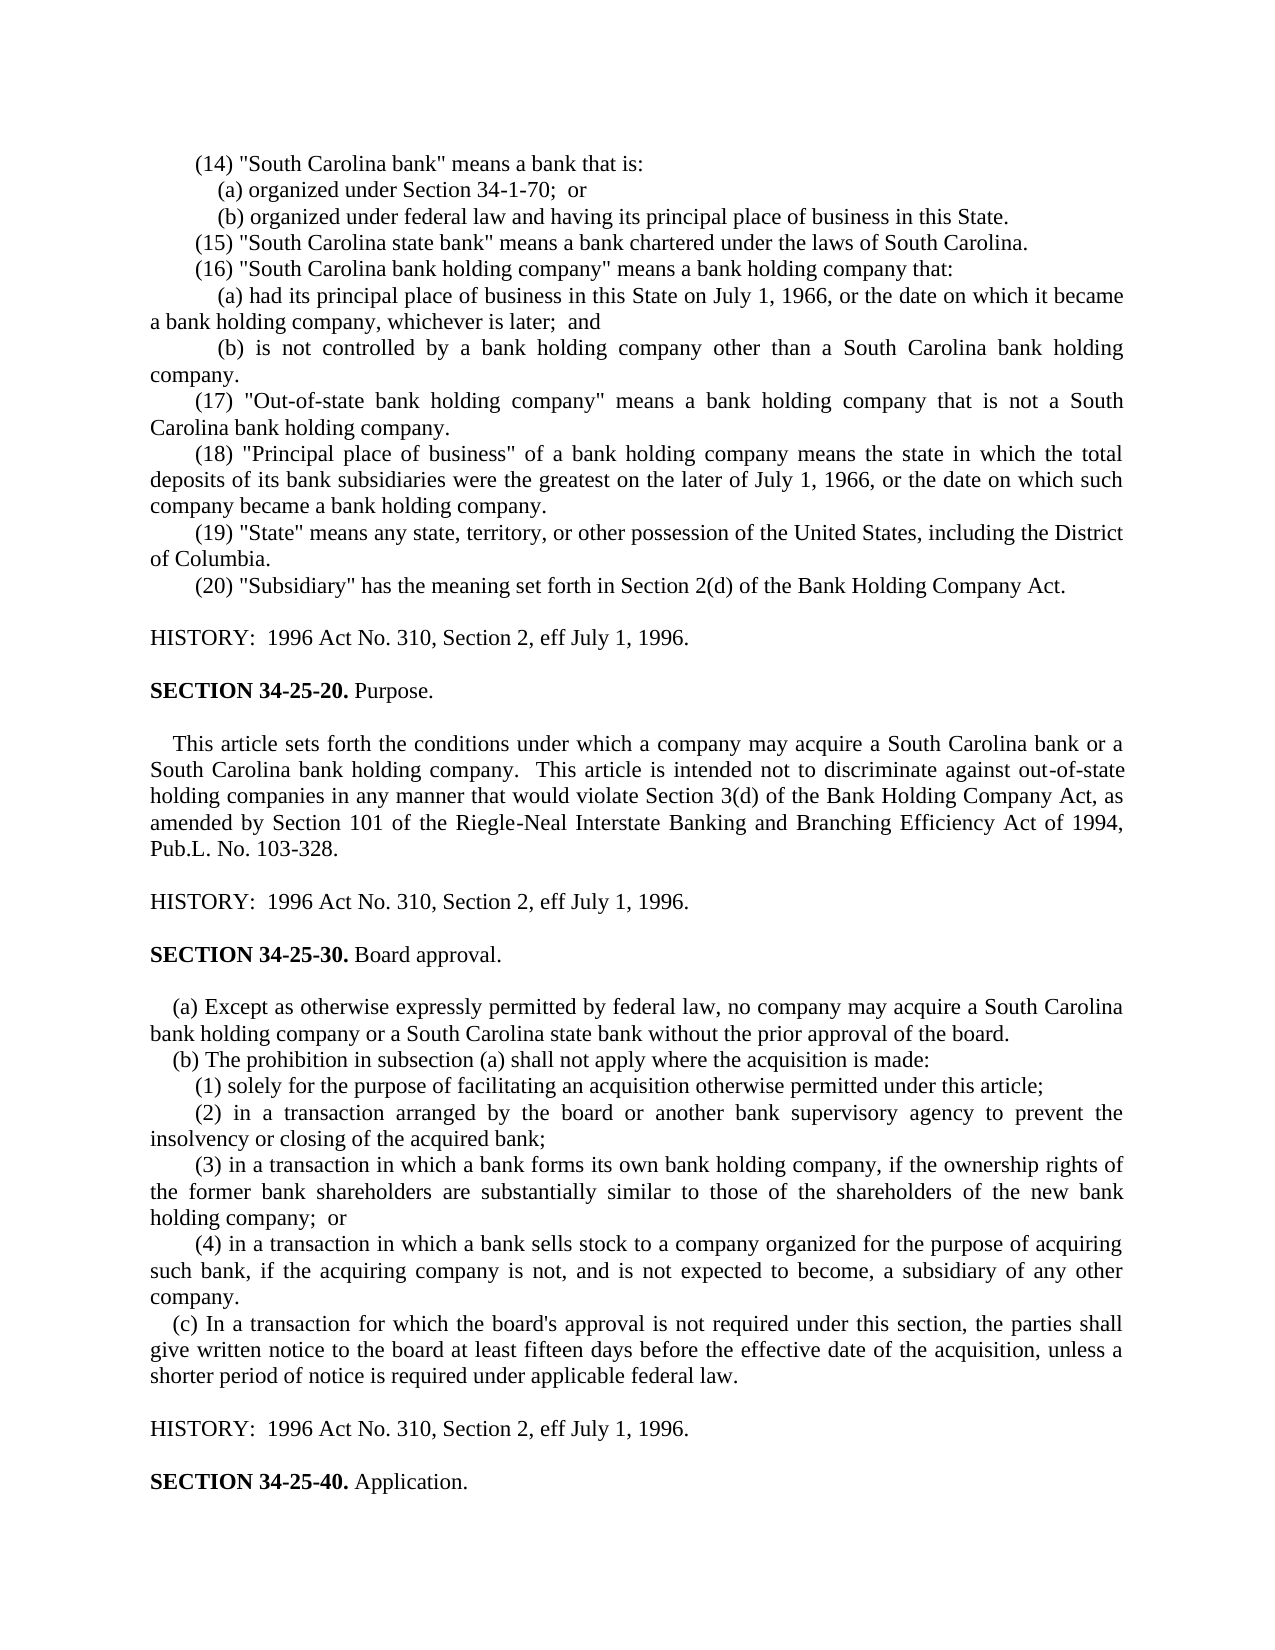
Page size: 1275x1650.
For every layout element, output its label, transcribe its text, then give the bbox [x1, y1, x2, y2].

text (18) "Principal place of business" of a bank holding company means the state in which the total deposits of its bank subsidiaries were the greatest on the later of July 1, 1966, or the date on which such company became a bank holding company. [150, 440, 1125, 519]
text (a) Except as otherwise expressly permitted by federal law, no company may acquire a South Carolina bank holding company or a South Carolina state bank without the prior approval of the board. [150, 993, 1125, 1046]
text (14) "South Carolina bank" means a bank that is: [150, 150, 1125, 176]
text (3) in a transaction in which a bank forms its own bank holding company, if the ownership rights of the former bank shareholders are substantially similar to those of the shareholders of the new bank holding company; or [150, 1151, 1125, 1231]
text (b) is not controlled by a bank holding company other than a South Carolina bank holding company. [150, 334, 1125, 387]
text (c) In a transaction for which the board's approval is not required under this section, the parties shall give written notice to the board at least fifteen days before the effective date of the acquisition, unless a shorter period of notice is required under applicable federal law. [150, 1309, 1125, 1389]
text (2) in a transaction arranged by the board or another bank supervisory agency to prevent the insolvency or closing of the acquired bank; [150, 1099, 1125, 1151]
text SECTION 34-25-40. Application. [150, 1468, 1125, 1494]
text (4) in a transaction in which a bank sells stock to a company organized for the purpose of acquiring such bank, if the acquiring company is not, and is not expected to become, a subsidiary of any other company. [150, 1231, 1125, 1309]
text (19) "State" means any state, territory, or other possession of the United States, including the District of Columbia. [150, 519, 1125, 572]
text SECTION 34-25-30. Board approval. [150, 941, 1125, 967]
text (b) The prohibition in subsection (a) shall not apply where the acquisition is made: [150, 1046, 1125, 1072]
text (17) "Out-of-state bank holding company" means a bank holding company that is not a South Carolina bank holding company. [150, 387, 1125, 440]
text SECTION 34-25-20. Purpose. [150, 677, 1125, 703]
text (b) organized under federal law and having its principal place of business in this State. [150, 203, 1125, 229]
text This article sets forth the conditions under which a company may acquire a South Carolina bank or a South Carolina bank holding company. This article is intended not to discriminate against out-of-state holding companies in any manner that would violate Section 3(d) of the Bank Holding Company Act, as amended by Section 101 of the Riegle-Neal Interstate Banking and Branching Efficiency Act of 1994, Pub.L. No. 103-328. [150, 730, 1125, 862]
text HISTORY: 1996 Act No. 310, Section 2, eff July 1, 1996. [150, 1415, 1125, 1441]
text (16) "South Carolina bank holding company" means a bank holding company that: [150, 255, 1125, 282]
text (20) "Subsidiary" has the meaning set forth in Section 2(d) of the Bank Holding Company Act. [150, 572, 1125, 598]
text (15) "South Carolina state bank" means a bank chartered under the laws of South Carolina. [150, 229, 1125, 255]
text (1) solely for the purpose of facilitating an acquisition otherwise permitted under this article; [150, 1072, 1125, 1099]
text HISTORY: 1996 Act No. 310, Section 2, eff July 1, 1996. [150, 624, 1125, 651]
text (a) organized under Section 34-1-70; or [150, 176, 1125, 203]
text (a) had its principal place of business in this State on July 1, 1966, or the date on which it became a bank holding company, whichever is later; and [150, 282, 1125, 334]
text HISTORY: 1996 Act No. 310, Section 2, eff July 1, 1996. [150, 888, 1125, 914]
